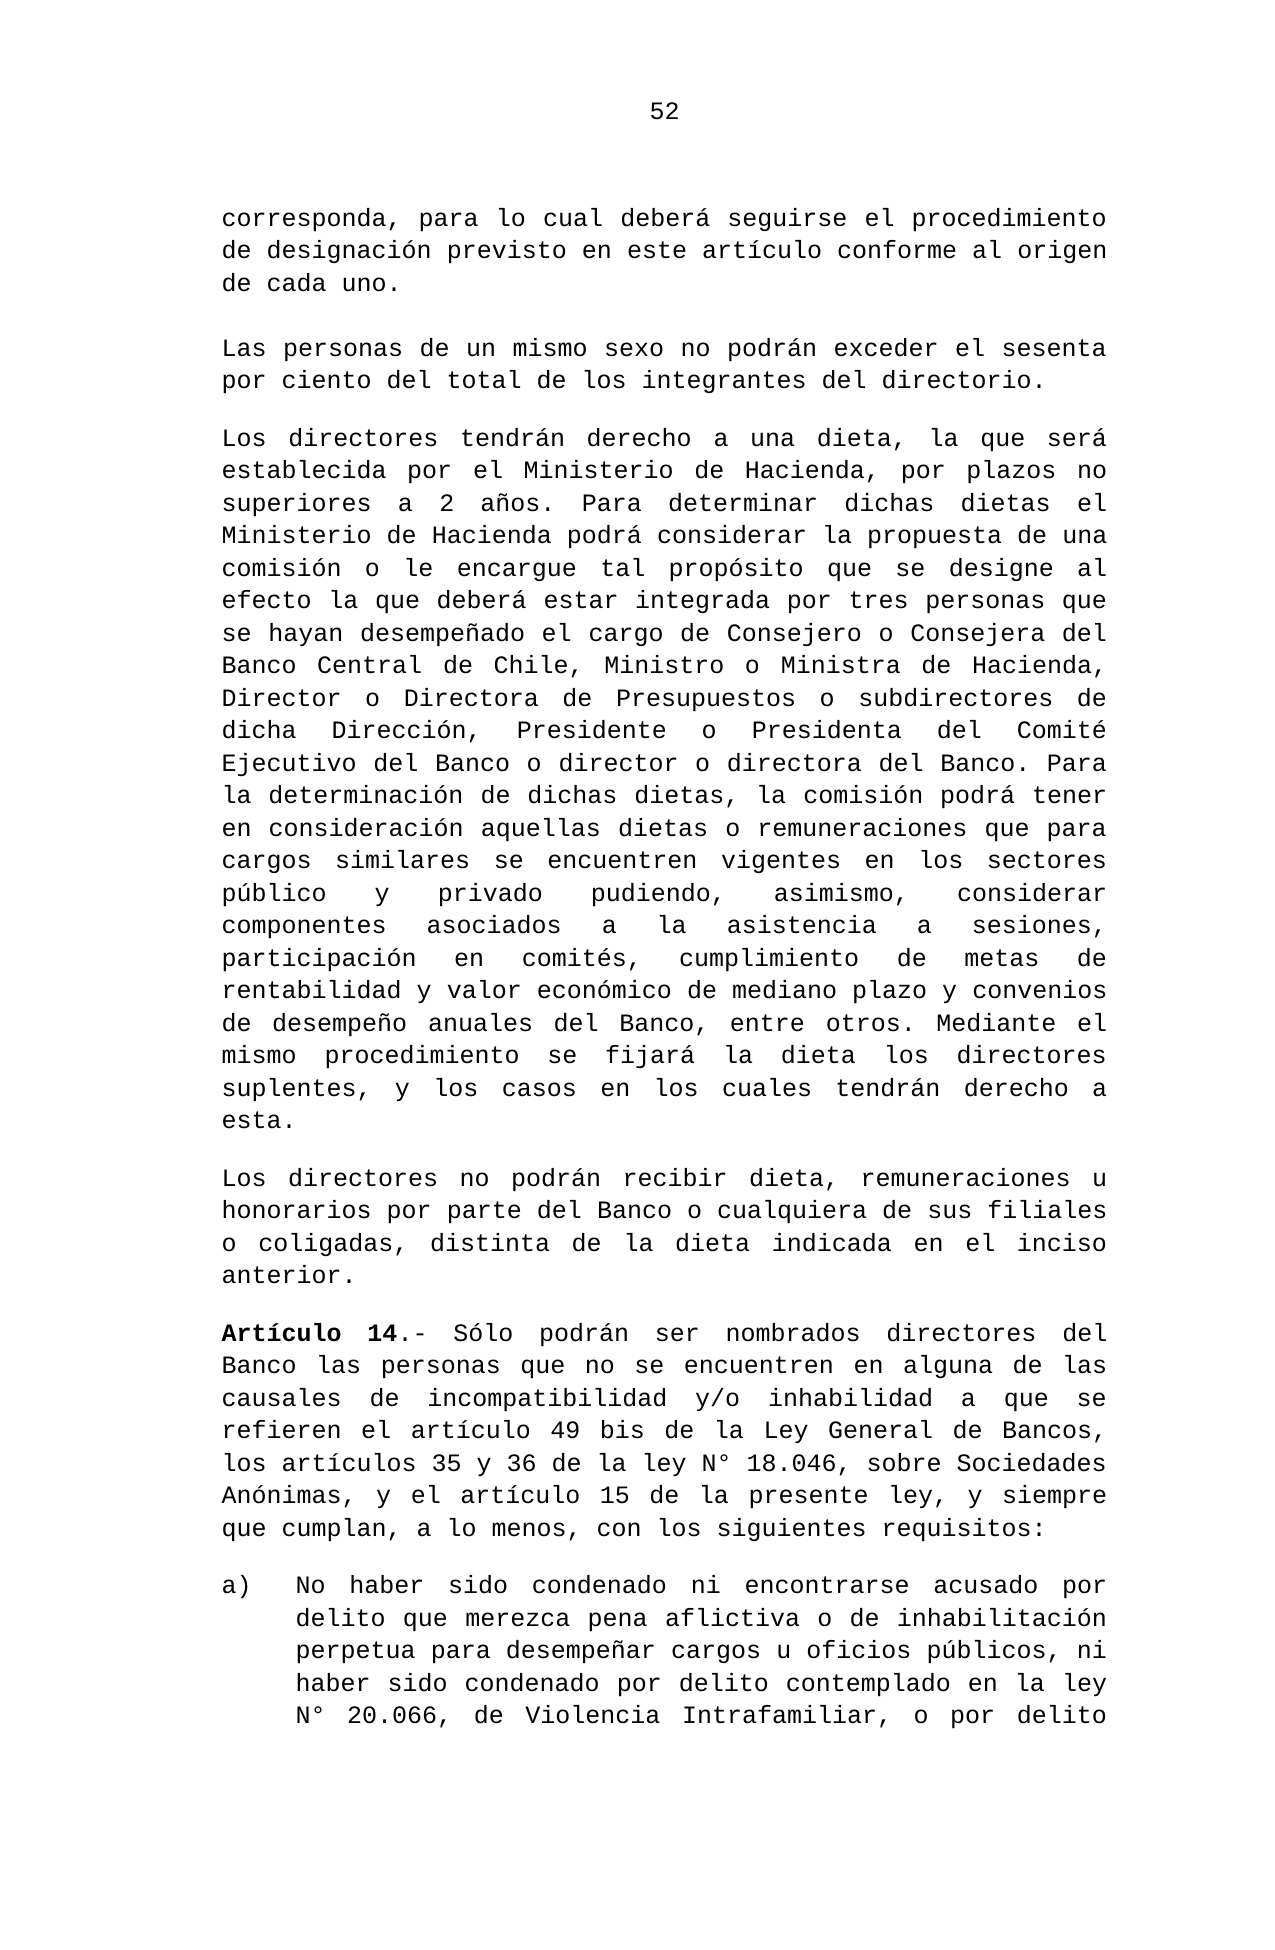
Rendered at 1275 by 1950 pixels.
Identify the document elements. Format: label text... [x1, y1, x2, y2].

text Artículo 14.- Sólo podrán ser nombrados directores del Banco las personas que no se encuentren en alguna de las causales de incompatibilidad y/o inhabilidad a que se refieren el artículo 49 bis de la Ley General de Bancos, los artículos 35 y 36 de la ley N° 18.046, sobre Sociedades Anónimas, y el artículo 15 de la presente ley, y siempre que cumplan, a lo menos, con los siguientes requisitos: [221, 1321, 1107, 1544]
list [221, 1573, 1107, 1731]
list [221, 206, 1107, 299]
list Las personas de un mismo sexo no podrán exceder el sesenta por ciento del total de los integrantes del directorio. [221, 364, 1107, 396]
text Los directores no podrán recibir dieta, remuneraciones u honorarios por parte del Banco o cualquiera de sus filiales o coligadas, distinta de la dieta indicada en el inciso anterior. [221, 1166, 1107, 1291]
text Los directores tendrán derecho a una dieta, la que será establecida por el Ministerio de Hacienda, por plazos no superiores a 2 años. Para determinar dichas dietas el Ministerio de Hacienda podrá considerar la propuesta de una comisión o le encargue tal propósito que se designe al efecto la que deberá estar integrada por tres personas que se hayan desempeñado el cargo de Consejero o Consejera del Banco Central de Chile, Ministro o Ministra de Hacienda, Director o Directora de Presupuestos o subdirectores de dicha Dirección, Presidente o Presidenta del Comité Ejecutivo del Banco o director o directora del Banco. Para la determinación de dichas dietas, la comisión podrá tener en consideración aquellas dietas o remuneraciones que para cargos similares se encuentren vigentes en los sectores público y privado pudiendo, asimismo, considerar componentes asociados a la asistencia a sesiones, participación en comités, cumplimiento de metas de rentabilidad y valor económico de mediano plazo y convenios de desempeño anuales del Banco, entre otros. Mediante el mismo procedimiento se fijará la dieta los directores suplentes, y los casos en los cuales tendrán derecho a esta. [221, 426, 1107, 1136]
